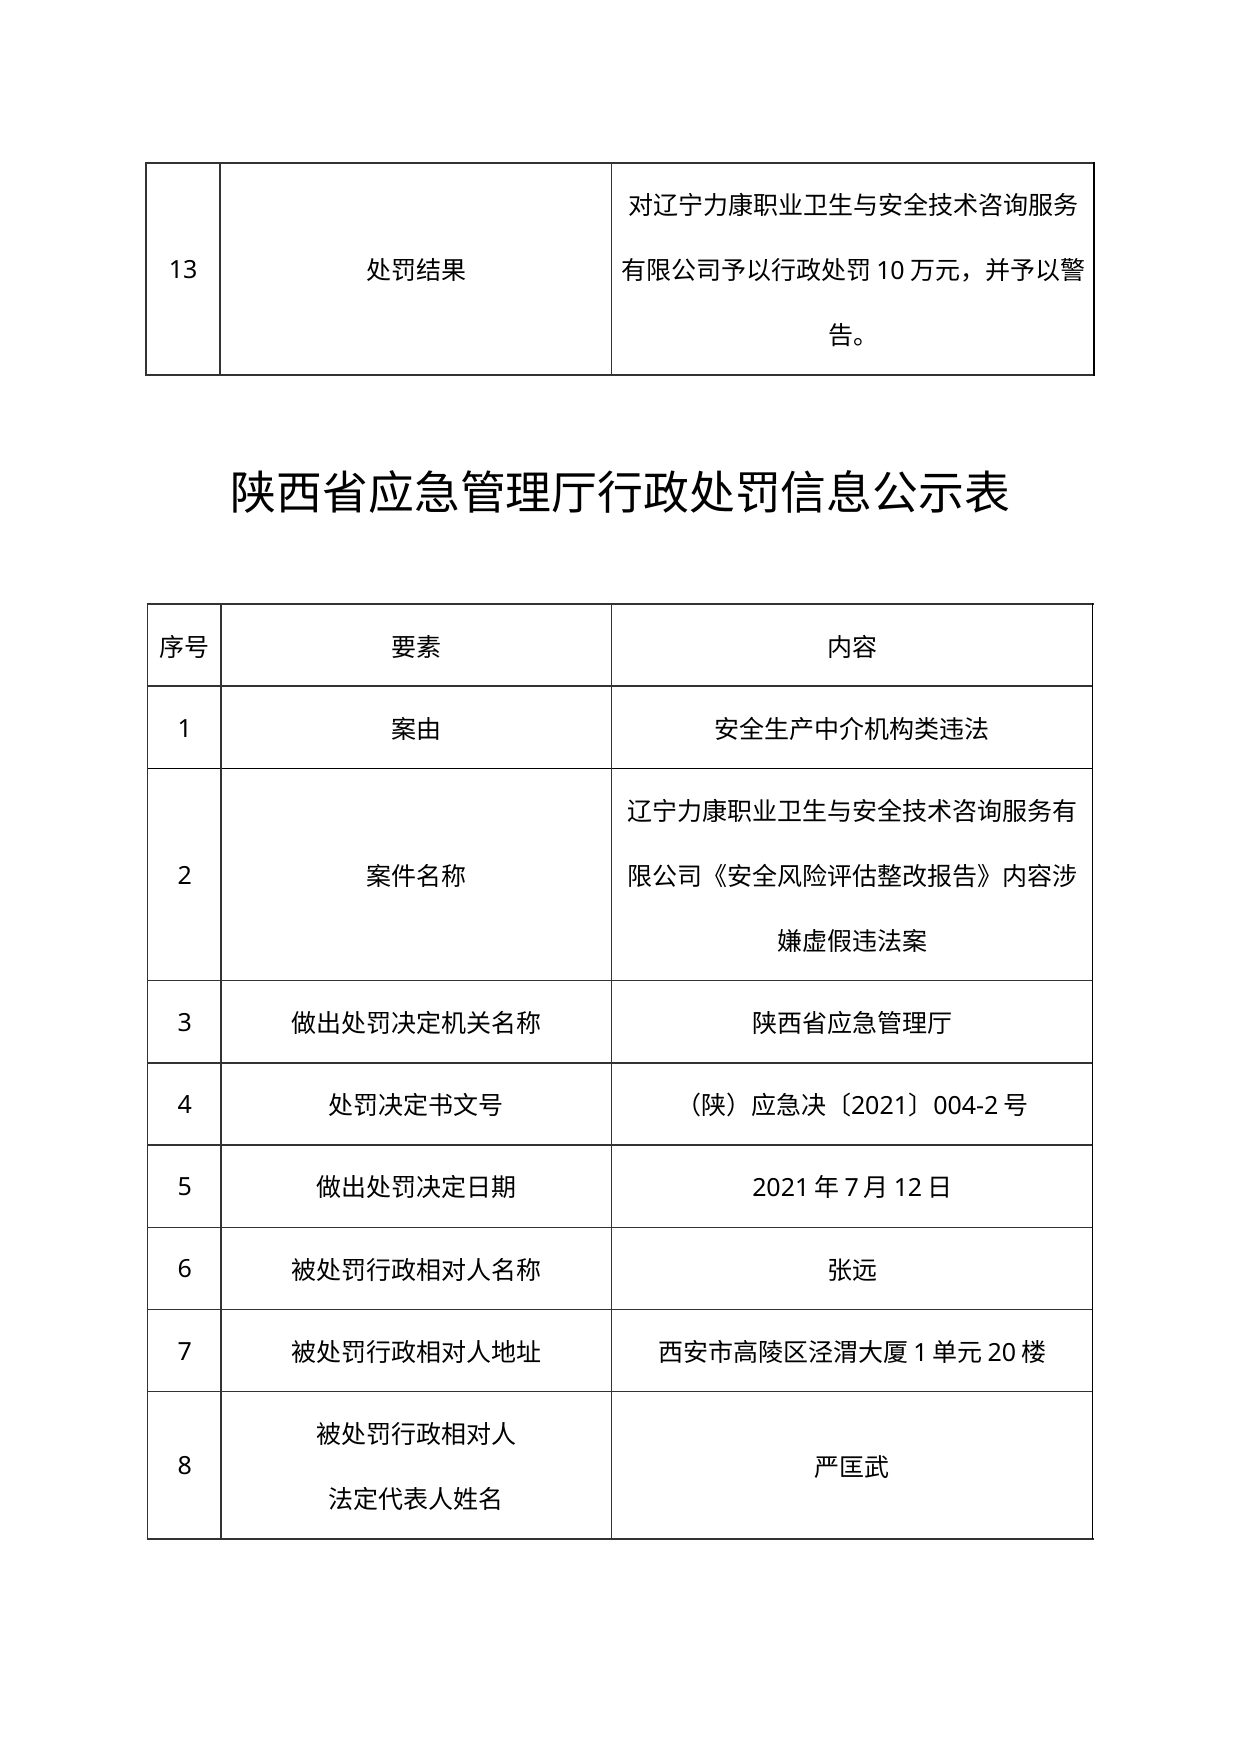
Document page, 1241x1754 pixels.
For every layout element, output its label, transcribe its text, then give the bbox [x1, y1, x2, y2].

table_cell 5 [148, 1146, 220, 1226]
table_cell （陕）应急决〔2021〕004-2号 [612, 1064, 1092, 1144]
table_cell 张远 [612, 1228, 1092, 1308]
table_cell 处罚决定书文号 [222, 1064, 611, 1144]
table_header 要素 [222, 605, 611, 685]
table_cell 被处罚行政相对人地址 [222, 1310, 611, 1391]
table_cell 1 [148, 687, 220, 768]
table_cell 13 [147, 164, 219, 374]
table_cell 2 [148, 769, 220, 980]
table_cell 做出处罚决定机关名称 [222, 981, 611, 1062]
table_cell 6 [148, 1228, 220, 1308]
table_cell 3 [148, 981, 220, 1062]
table_header 内容 [612, 605, 1092, 685]
table_cell 被处罚行政相对人 法定代表人姓名 [222, 1392, 611, 1538]
table_cell 案由 [222, 687, 611, 768]
table_cell 陕西省应急管理厅 [612, 981, 1092, 1062]
table_header 序号 [148, 605, 220, 685]
table_cell 2021年7月12日 [612, 1146, 1092, 1226]
table_cell 4 [148, 1064, 220, 1144]
table_cell 做出处罚决定日期 [222, 1146, 611, 1226]
table_cell 8 [148, 1392, 220, 1538]
table_cell 被处罚行政相对人名称 [222, 1228, 611, 1308]
table_cell 严匡武 [612, 1392, 1092, 1538]
table_cell 西安市高陵区泾渭大厦1单元20楼 [612, 1310, 1092, 1391]
table_cell 安全生产中介机构类违法 [612, 687, 1092, 768]
table_cell 对辽宁力康职业卫生与安全技术咨询服务有限公司予以行政处罚10万元，并予以警告。 [612, 164, 1093, 374]
text 陕西省应急管理厅行政处罚信息公示表 [187, 441, 1053, 538]
table_cell 7 [148, 1310, 220, 1391]
table_cell 辽宁力康职业卫生与安全技术咨询服务有限公司《安全风险评估整改报告》内容涉嫌虚假违法案 [612, 769, 1092, 980]
table_cell 案件名称 [222, 769, 611, 980]
table_cell 处罚结果 [221, 164, 611, 374]
